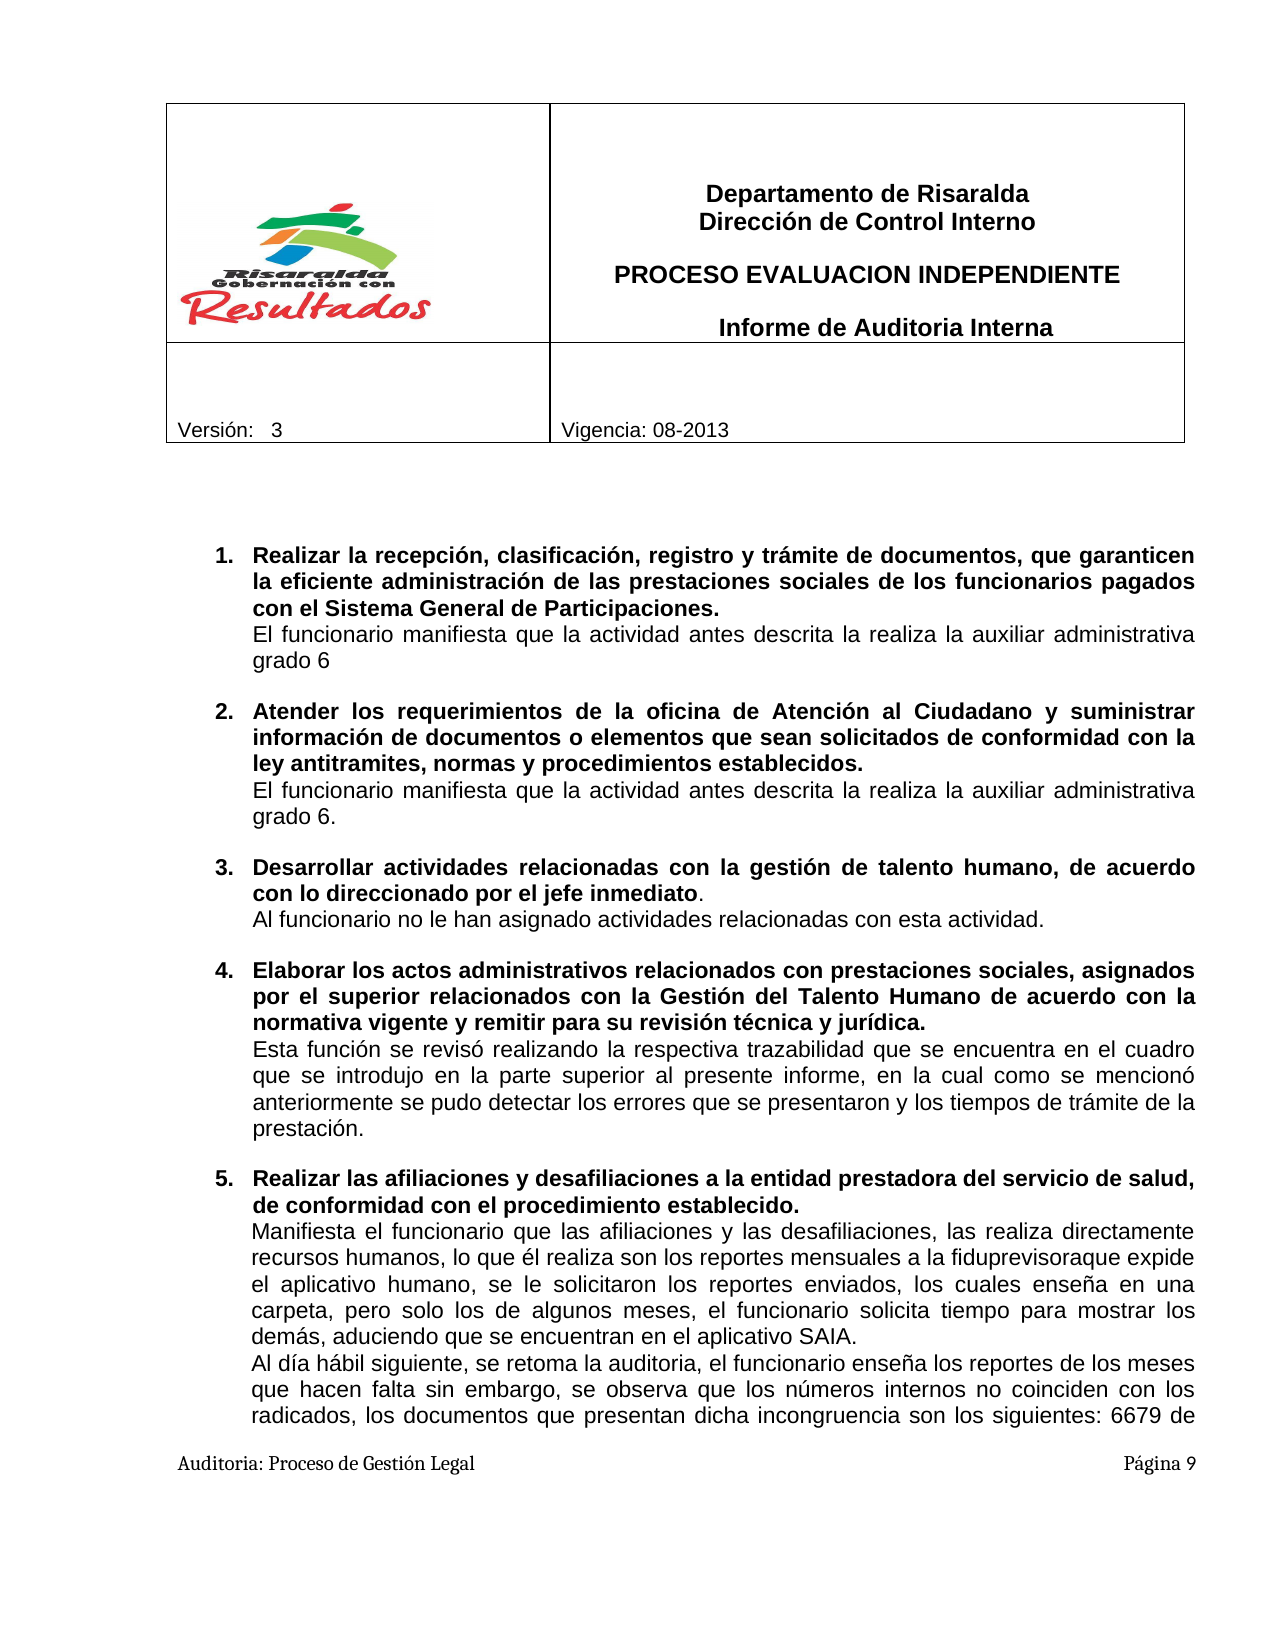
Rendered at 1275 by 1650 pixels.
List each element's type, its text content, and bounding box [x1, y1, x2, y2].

list Realizar las afiliaciones y desafiliaciones a la entidad prestadora del servicio de salud, de conformidad con el procedimiento establecido. [215, 1165, 1196, 1218]
list Realizar la recepción, clasificación, registro y trámite de documentos, que garanticen la eficiente administración de las prestaciones sociales de los funcionarios pagados con el Sistema General de Participaciones. [215, 542, 1196, 621]
text El funcionario manifiesta que la actividad antes descrita la realiza la auxiliar administrativa grado 6. [252, 777, 1196, 829]
picture [177, 202, 434, 326]
text El funcionario manifiesta que la actividad antes descrita la realiza la auxiliar administrativa grado 6 [252, 621, 1196, 674]
text Al funcionario no le han asignado actividades relacionadas con esta actividad. [252, 906, 1196, 933]
list Atender los requerimientos de la oficina de Atención al Ciudadano y suministrar información de documentos o elementos que sean solicitados de conformidad con la ley antitramites, normas y procedimientos establecidos. [215, 698, 1196, 777]
text Al día hábil siguiente, se retoma la auditoria, el funcionario enseña los reportes de los meses que hacen falta sin embargo, se observa que los números internos no coinciden con los radicados, los documentos que presentan dicha incongruencia son los siguientes: 6679 de 2014, 2459 de 2013, 21745 de 2013, 6699 de 2013, 2141 de 2013, 2233 de 2013, 2741 de 2013, 2925 de 2013. Durante la revisión de esta función se presentan algunas circunstancias que prevén que se trata de una posible alteración de documentos, lo cual ya se encuentra en análisis de la oficina de Control Interno Disciplinario. [251, 1350, 1196, 1429]
text Esta función se revisó realizando la respectiva trazabilidad que se encuentra en el cuadro que se introdujo en la parte superior al presente informe, en la cual como se mencionó anteriormente se pudo detectar los errores que se presentaron y los tiempos de trámite de la prestación. [252, 1036, 1196, 1141]
list Desarrollar actividades relacionadas con la gestión de talento humano, de acuerdo con lo direccionado por el jefe inmediato. [215, 853, 1196, 906]
list Elaborar los actos administrativos relacionados con prestaciones sociales, asignados por el superior relacionados con la Gestión del Talento Humano de acuerdo con la normativa vigente y remitir para su revisión técnica y jurídica. [215, 957, 1196, 1036]
text Manifiesta el funcionario que las afiliaciones y las desafiliaciones, las realiza directamente recursos humanos, lo que él realiza son los reportes mensuales a la fiduprevisoraque expide el aplicativo humano, se le solicitaron los reportes enviados, los cuales enseña en una carpeta, pero solo los de algunos meses, el funcionario solicita tiempo para mostrar los demás, aduciendo que se encuentran en el aplicativo SAIA. [251, 1218, 1196, 1350]
